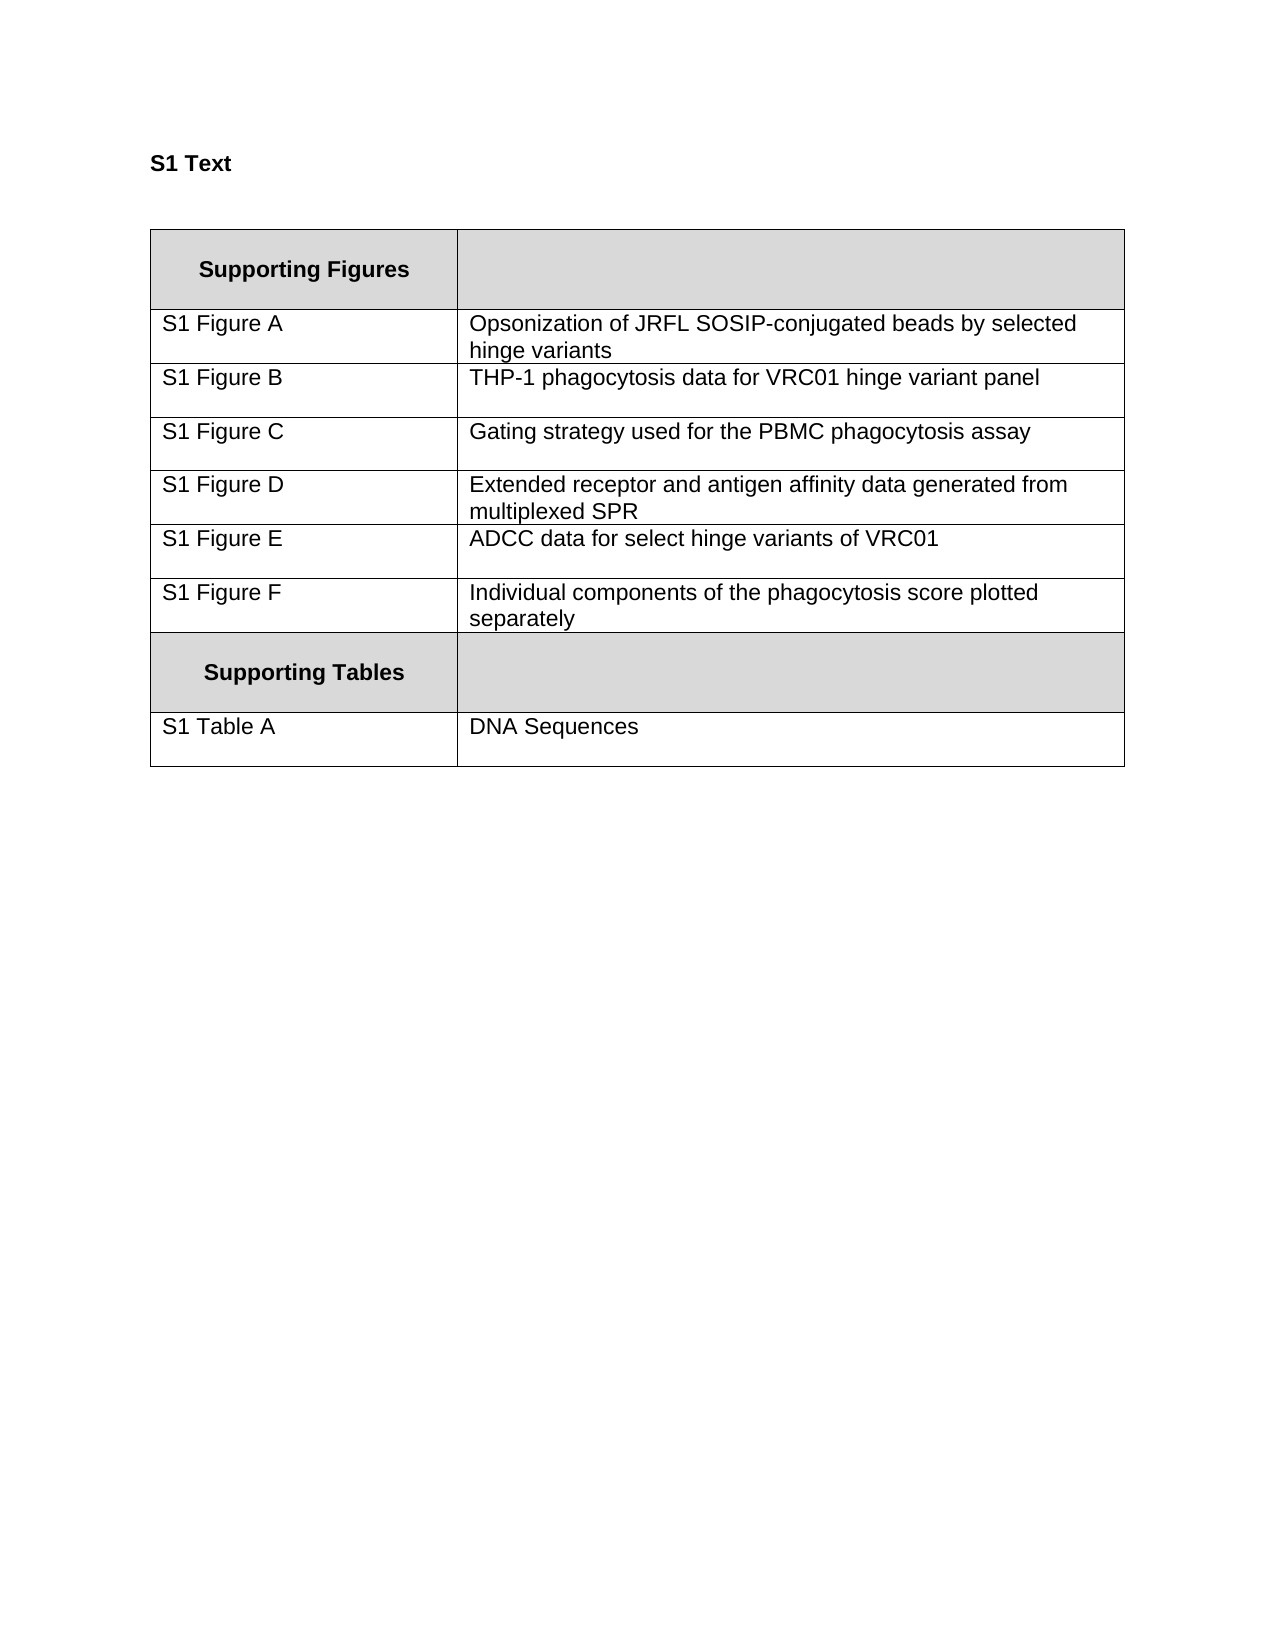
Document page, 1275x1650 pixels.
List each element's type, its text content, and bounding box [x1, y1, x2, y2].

table_cell [458, 633, 1124, 712]
table_cell S1 Figure C [151, 418, 457, 470]
table_cell Supporting Tables [151, 633, 457, 712]
table_cell S1 Table A [151, 713, 457, 766]
table_cell S1 Figure B [151, 364, 457, 417]
table_header Supporting Figures [151, 230, 457, 309]
table_cell S1 Figure F [151, 579, 457, 632]
table_cell Opsonization of JRFL SOSIP-conjugated beads by selected hinge variants [458, 310, 1124, 363]
text S1 Text [150, 150, 1125, 176]
table_cell DNA Sequences [458, 713, 1124, 766]
table_cell THP-1 phagocytosis data for VRC01 hinge variant panel [458, 364, 1124, 417]
table_cell Gating strategy used for the PBMC phagocytosis assay [458, 418, 1124, 470]
table_header [458, 230, 1124, 309]
table_cell S1 Figure A [151, 310, 457, 363]
table_cell S1 Figure E [151, 525, 457, 578]
table_cell Individual components of the phagocytosis score plotted separately [458, 579, 1124, 632]
table_cell Extended receptor and antigen affinity data generated from multiplexed SPR [458, 471, 1124, 524]
table_cell S1 Figure D [151, 471, 457, 524]
table_cell ADCC data for select hinge variants of VRC01 [458, 525, 1124, 578]
